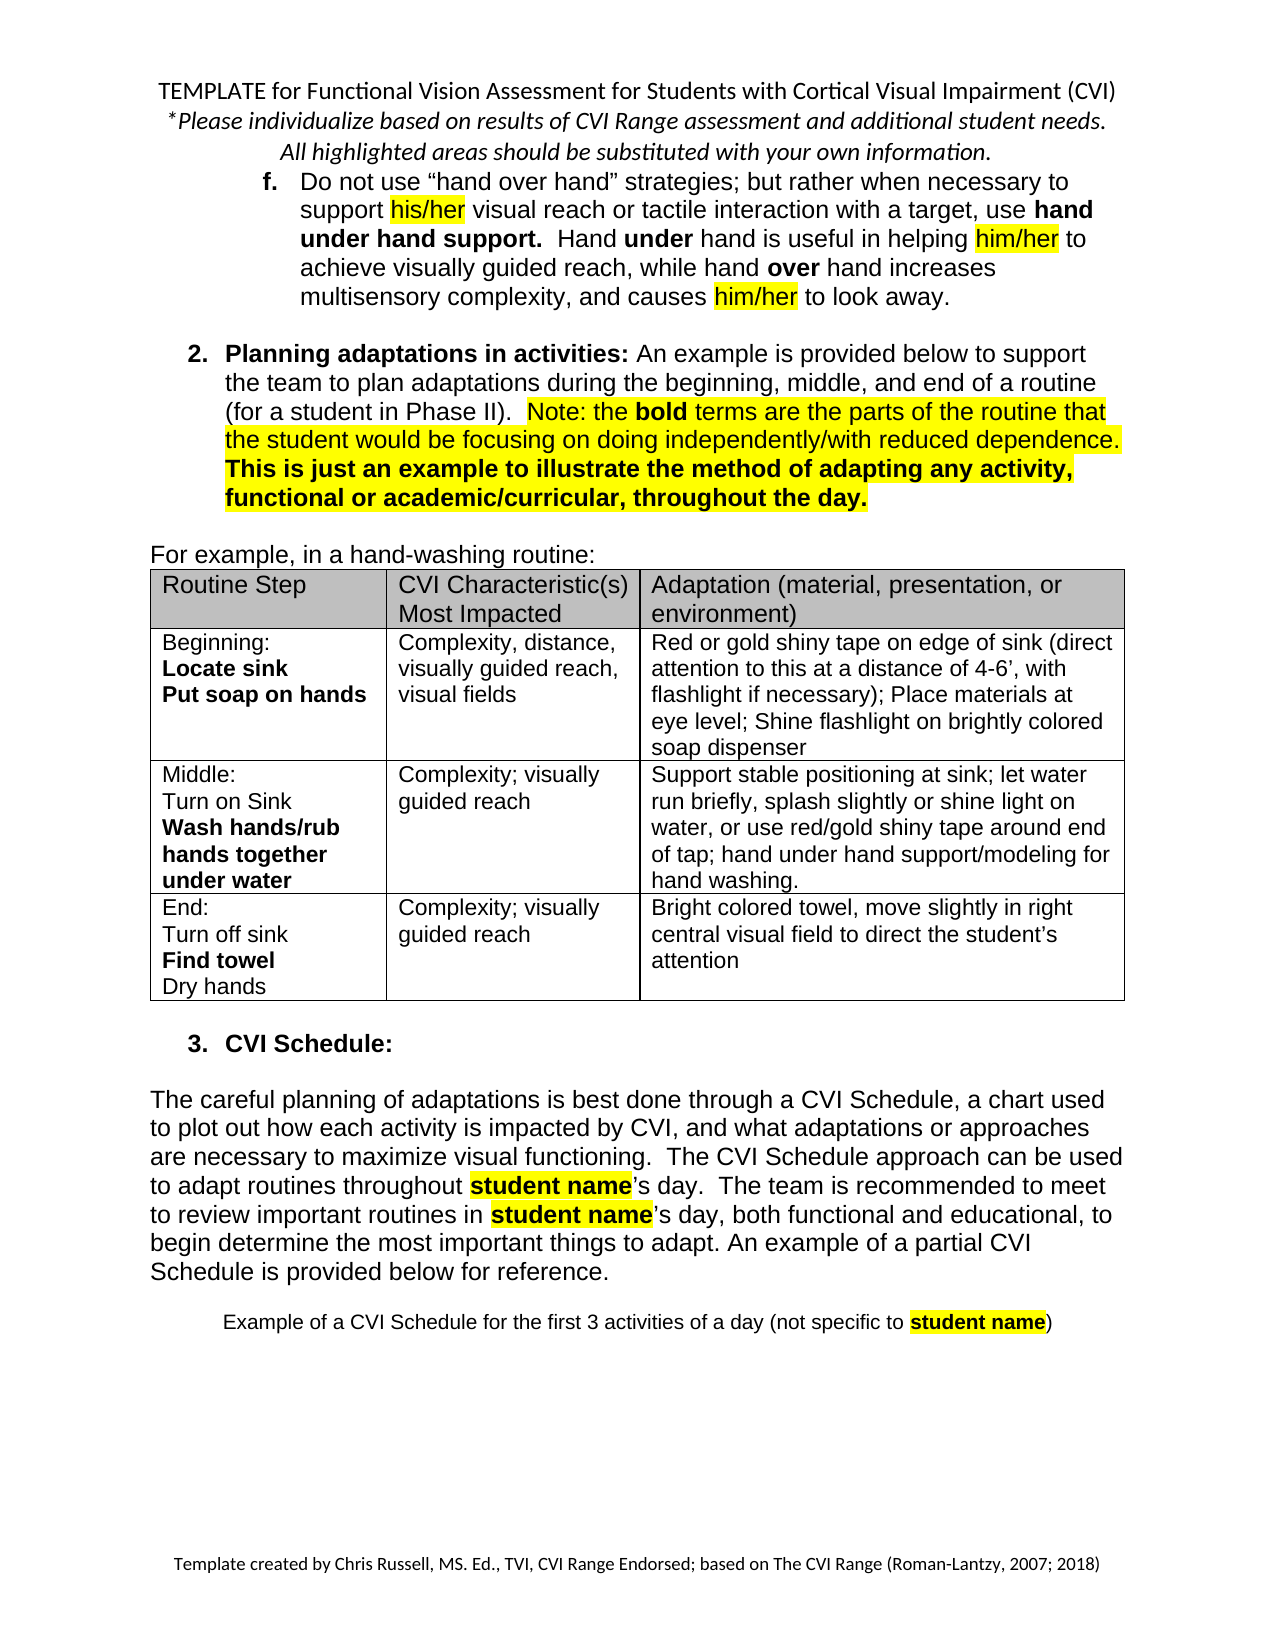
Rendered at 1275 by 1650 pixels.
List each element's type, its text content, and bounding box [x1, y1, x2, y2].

list Planning adaptations in activities: An example is provided below to support the team to plan adaptations during the beginning, middle, and end of a routine (for a student in Phase II). Note: the bold terms are the parts of the routine that the student would be focusing on doing independently/with reduced dependence. This is just an example to illustrate the method of adapting any activity, functional or academic/curricular, throughout the day. [187, 339, 1125, 512]
text Example of a CVI Schedule for the first 3 activities of a day (not specific to student name) [150, 1310, 910, 1334]
table_cell End: Turn off sink Find towel Dry hands [151, 894, 386, 1000]
table_cell Middle: Turn on Sink Wash hands/rub hands together under water [151, 761, 386, 893]
list Do not use “hand over hand” strategies; but rather when necessary to support his/her visual reach or tactile interaction with a target, use hand under hand support. Hand under hand is useful in helping him/her to achieve visually guided reach, while hand over hand increases multisensory complexity, and causes him/her to look away. [262, 167, 1125, 310]
table_cell Complexity; visually guided reach [387, 894, 639, 1000]
table_header CVI Characteristic(s) Most Impacted [387, 570, 639, 628]
table_cell Complexity; visually guided reach [387, 761, 639, 893]
table_header Routine Step [151, 570, 386, 628]
table_cell Support stable positioning at sink; let water run briefly, splash slightly or shine light on water, or use red/gold shiny tape around end of tap; hand under hand support/modeling for hand washing. [641, 761, 1124, 893]
table_cell Complexity, distance, visually guided reach, visual fields [387, 629, 639, 760]
table_cell Bright colored towel, move slightly in right central visual field to direct the student’s attention [641, 894, 1124, 1000]
list CVI Schedule: [187, 1029, 1125, 1058]
text The careful planning of adaptations is best done through a CVI Schedule, a chart used to plot out how each activity is impacted by CVI, and what adaptations or approaches are necessary to maximize visual functioning. The CVI Schedule approach can be used to adapt routines throughout student name’s day. The team is recommended to meet to review important routines in student name’s day, both functional and educational, to begin determine the most important things to adapt. An example of a partial CVI Schedule is provided below for reference. [150, 1084, 1125, 1286]
table_header Adaptation (material, presentation, or environment) [641, 570, 1124, 628]
text For example, in a hand-washing routine: [150, 540, 1125, 569]
table_cell Red or gold shiny tape on edge of sink (direct attention to this at a distance of 4-6’, with flashlight if necessary); Place materials at eye level; Shine flashlight on brightly colored soap dispenser [641, 629, 1124, 760]
table_cell Beginning: Locate sink Put soap on hands [151, 629, 386, 760]
